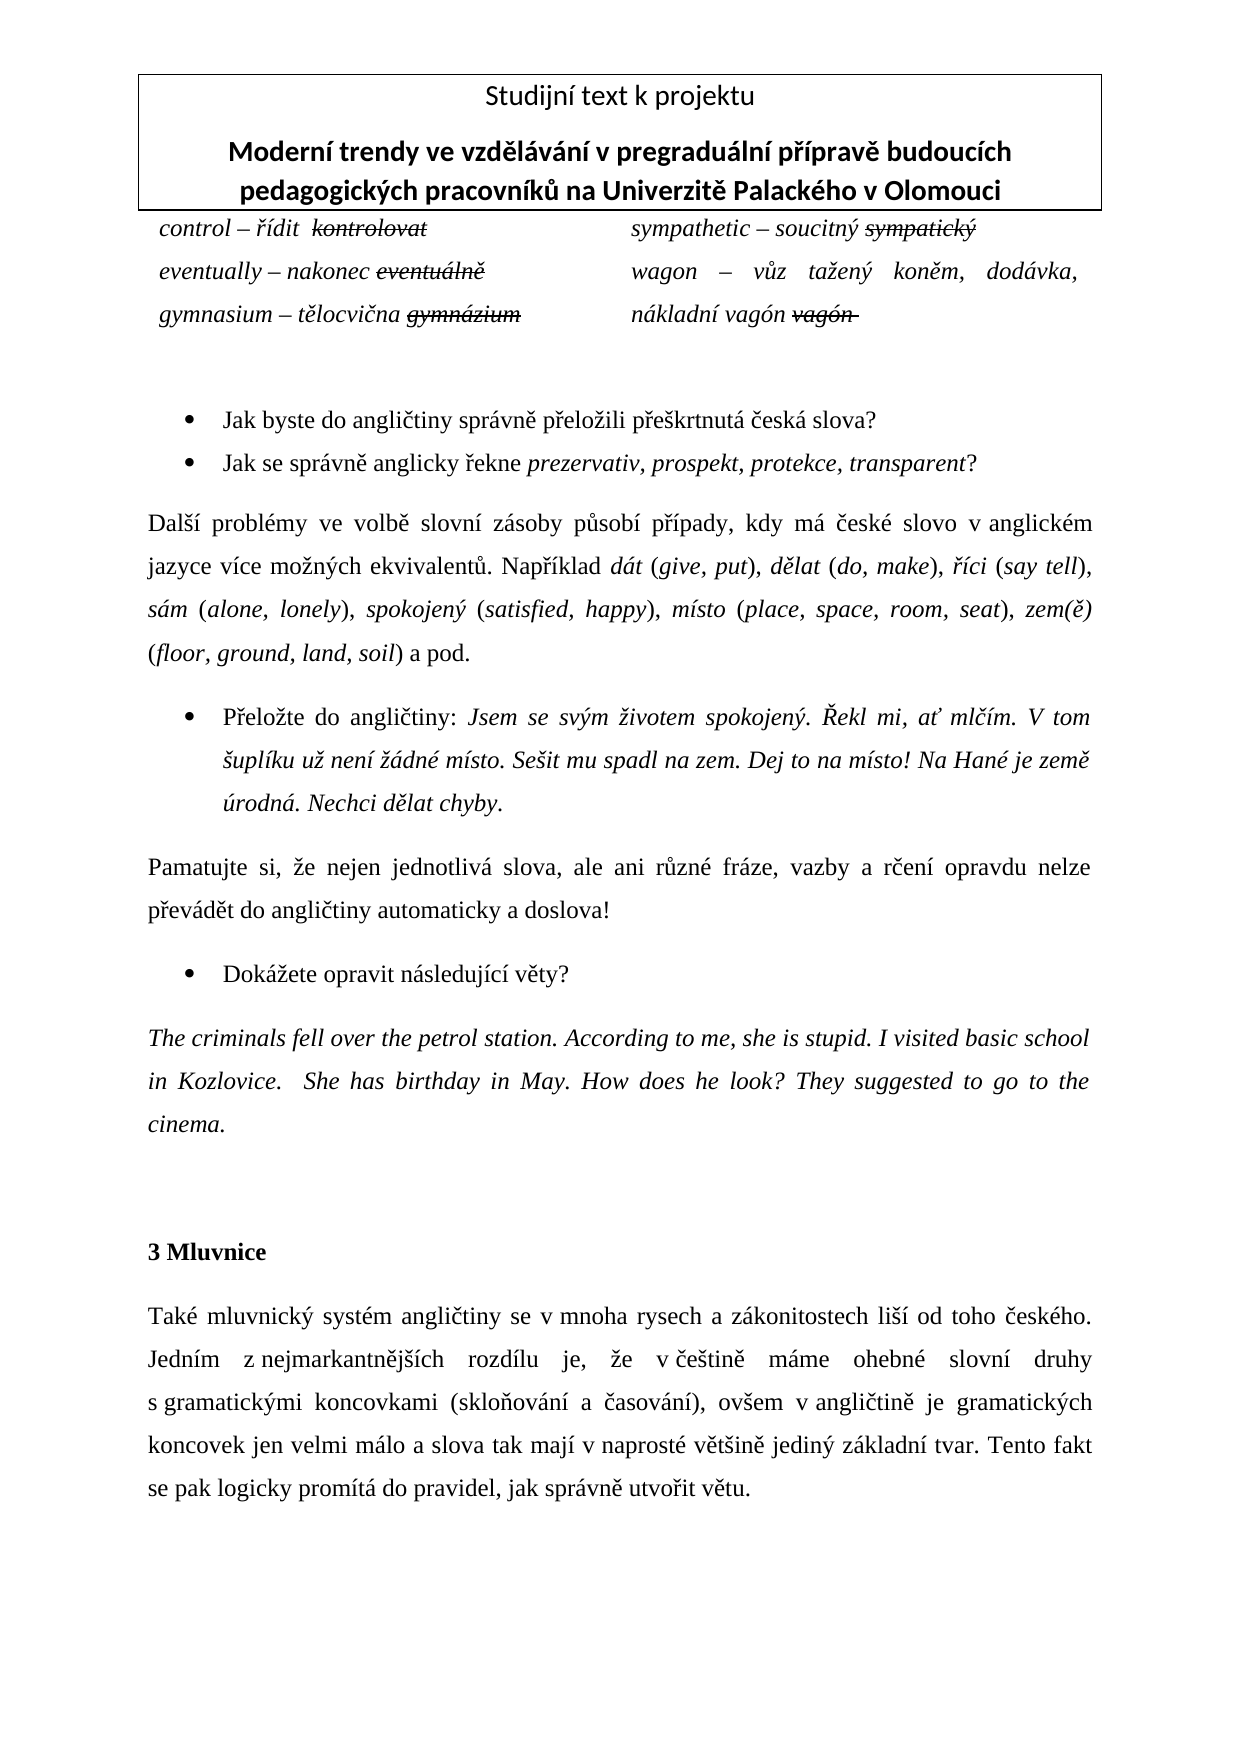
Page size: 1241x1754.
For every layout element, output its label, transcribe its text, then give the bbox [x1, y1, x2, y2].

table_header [620, 213, 1092, 341]
text Také mluvnický systém angličtiny se v mnoha rysech a zákonitostech liší od toho českého. Jedním z nejmarkantnějších rozdílu je, že v češtině máme ohebné slovní druhy s gramatickými koncovkami (skloňování a časování), ovšem v angličtině je gramatických koncovek jen velmi málo a slova tak mají v naprosté většině jediný základní tvar. Tento fakt se pak logicky promítá do pravidel, jak správně utvořit větu. [148, 1301, 1093, 1502]
text Další problémy ve volbě slovní zásoby působí případy, kdy má české slovo v anglickém jazyce více možných ekvivalentů. Například dát (give, put), dělat (do, make), říci (say tell), sám (alone, lonely), spokojený (satisfied, happy), místo (place, space, room, seat), zem(ě) (floor, ground, land, soil) a pod. [148, 508, 1093, 666]
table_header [148, 213, 619, 341]
list Jak se správně anglicky řekne prezervativ, prospekt, protekce, transparent? [185, 448, 1093, 477]
list Dokážete opravit následující věty? [185, 959, 1093, 988]
text Pamatujte si, že nejen jednotlivá slova, ale ani různé fráze, vazby a rčení opravdu nelze převádět do angličtiny automaticky a doslova! [148, 852, 1093, 924]
list Jak byste do angličtiny správně přeložili přeškrtnutá česká slova? [185, 405, 1093, 434]
text 3 Mluvnice [148, 1237, 1093, 1266]
text The criminals fell over the petrol station. According to me, she is stupid. I visited basic school in Kozlovice. She has birthday in May. How does he look? They suggested to go to the cinema. [148, 1023, 1093, 1138]
list Přeložte do angličtiny: Jsem se svým životem spokojený. Řekl mi, ať mlčím. V tom šuplíku už není žádné místo. Sešit mu spadl na zem. Dej to na místo! Na Hané je země úrodná. Nechci dělat chyby. [185, 702, 1093, 817]
